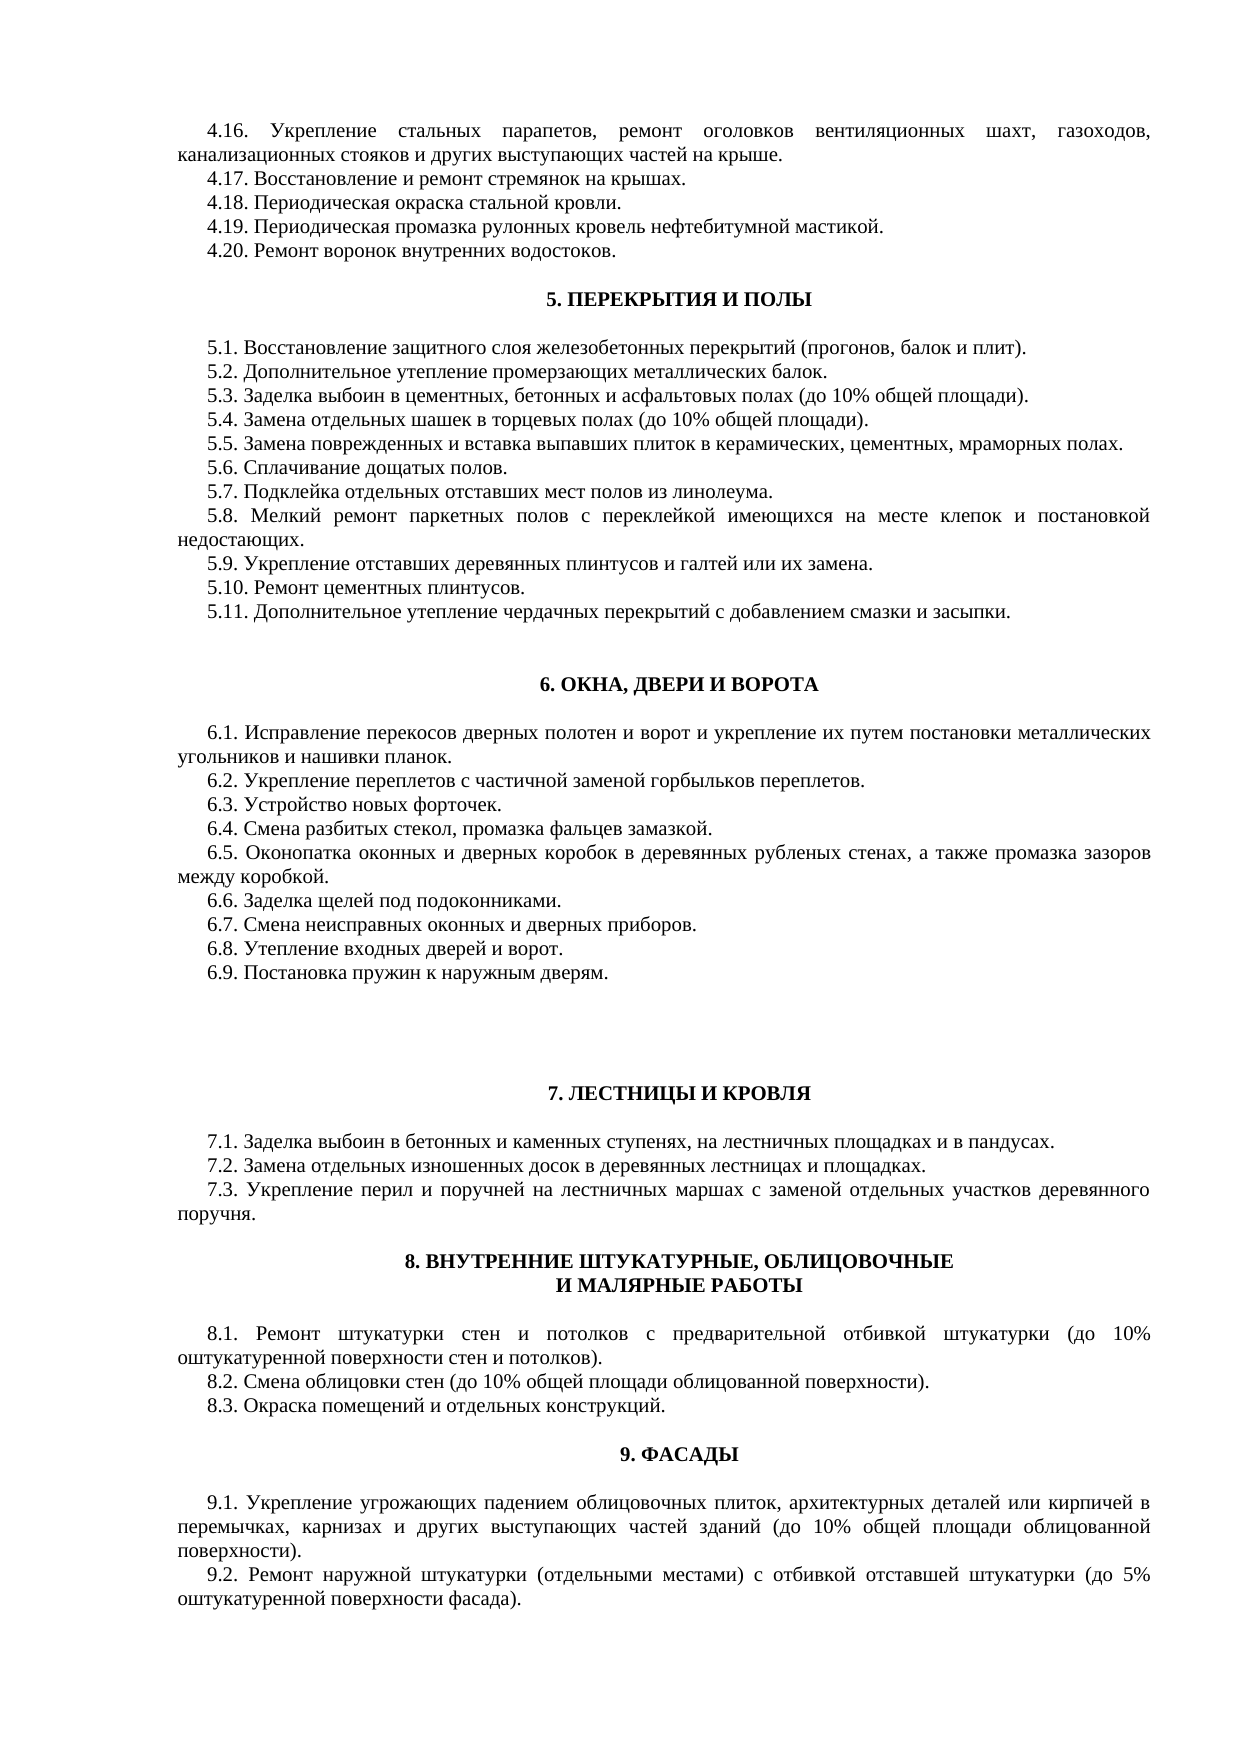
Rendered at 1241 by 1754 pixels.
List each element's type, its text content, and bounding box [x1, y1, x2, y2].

text 6.8. Утепление входных дверей и ворот. [177, 936, 1152, 960]
text 8.1. Ремонт штукатурки стен и потолков с предварительной отбивкой штукатурки (до 10% оштукатуренной поверхности стен и потолков). [177, 1321, 1152, 1369]
text 6.7. Смена неисправных оконных и дверных приборов. [177, 912, 1152, 936]
text 6.9. Постановка пружин к наружным дверям. [177, 960, 1152, 984]
text 4.16. Укрепление стальных парапетов, ремонт оголовков вентиляционных шахт, газоходов, канализационных стояков и других выступающих частей на крыше. [177, 118, 1152, 166]
text 9.2. Ремонт наружной штукатурки (отдельными местами) с отбивкой отставшей штукатурки (до 5% оштукатуренной поверхности фасада). [177, 1562, 1152, 1610]
text 7. ЛЕСТНИЦЫ И КРОВЛЯ [177, 1081, 1152, 1105]
text 5.10. Ремонт цементных плинтусов. [177, 575, 1152, 599]
text 5.5. Замена поврежденных и вставка выпавших плиток в керамических, цементных, мраморных полах. [177, 431, 1152, 455]
text 5. ПЕРЕКРЫТИЯ И ПОЛЫ [177, 287, 1152, 311]
text 7.2. Замена отдельных изношенных досок в деревянных лестницах и площадках. [177, 1153, 1152, 1177]
text 6.4. Смена разбитых стекол, промазка фальцев замазкой. [177, 816, 1152, 840]
text 6. ОКНА, ДВЕРИ И ВОРОТА [177, 672, 1152, 696]
text 4.20. Ремонт воронок внутренних водостоков. [177, 238, 1152, 262]
text 4.17. Восстановление и ремонт стремянок на крышах. [177, 166, 1152, 190]
text 5.8. Мелкий ремонт паркетных полов с переклейкой имеющихся на месте клепок и постановкой недостающих. [177, 503, 1152, 551]
text 6.1. Исправление перекосов дверных полотен и ворот и укрепление их путем постановки металлических угольников и нашивки планок. [177, 720, 1152, 768]
text 6.6. Заделка щелей под подоконниками. [177, 888, 1152, 912]
text 7.1. Заделка выбоин в бетонных и каменных ступенях, на лестничных площадках и в пандусах. [177, 1129, 1152, 1153]
text 5.7. Подклейка отдельных отставших мест полов из линолеума. [177, 479, 1152, 503]
text 5.11. Дополнительное утепление чердачных перекрытий с добавлением смазки и засыпки. [177, 599, 1152, 623]
text 5.6. Сплачивание дощатых полов. [177, 455, 1152, 479]
text 9. ФАСАДЫ [177, 1442, 1152, 1466]
text 7.3. Укрепление перил и поручней на лестничных маршах с заменой отдельных участков деревянного поручня. [177, 1177, 1152, 1225]
text 4.19. Периодическая промазка рулонных кровель нефтебитумной мастикой. [177, 214, 1152, 238]
text 8.3. Окраска помещений и отдельных конструкций. [177, 1393, 1152, 1417]
text 4.18. Периодическая окраска стальной кровли. [177, 190, 1152, 214]
text 5.1. Восстановление защитного слоя железобетонных перекрытий (прогонов, балок и плит). [177, 335, 1152, 359]
text 9.1. Укрепление угрожающих падением облицовочных плиток, архитектурных деталей или кирпичей в перемычках, карнизах и других выступающих частей зданий (до 10% общей площади облицованной поверхности). [177, 1490, 1152, 1562]
text И МАЛЯРНЫЕ РАБОТЫ [177, 1273, 1152, 1297]
text 5.3. Заделка выбоин в цементных, бетонных и асфальтовых полах (до 10% общей площади). [177, 383, 1152, 407]
text 6.3. Устройство новых форточек. [177, 792, 1152, 816]
text 6.5. Оконопатка оконных и дверных коробок в деревянных рубленых стенах, а также промазка зазоров между коробкой. [177, 840, 1152, 888]
text 6.2. Укрепление переплетов с частичной заменой горбыльков переплетов. [177, 768, 1152, 792]
text 5.2. Дополнительное утепление промерзающих металлических балок. [177, 359, 1152, 383]
text 5.4. Замена отдельных шашек в торцевых полах (до 10% общей площади). [177, 407, 1152, 431]
text 8.2. Смена облицовки стен (до 10% общей площади облицованной поверхности). [177, 1369, 1152, 1393]
text 5.9. Укрепление отставших деревянных плинтусов и галтей или их замена. [177, 551, 1152, 575]
text 8. ВНУТРЕННИЕ ШТУКАТУРНЫЕ, ОБЛИЦОВОЧНЫЕ [177, 1249, 1152, 1273]
